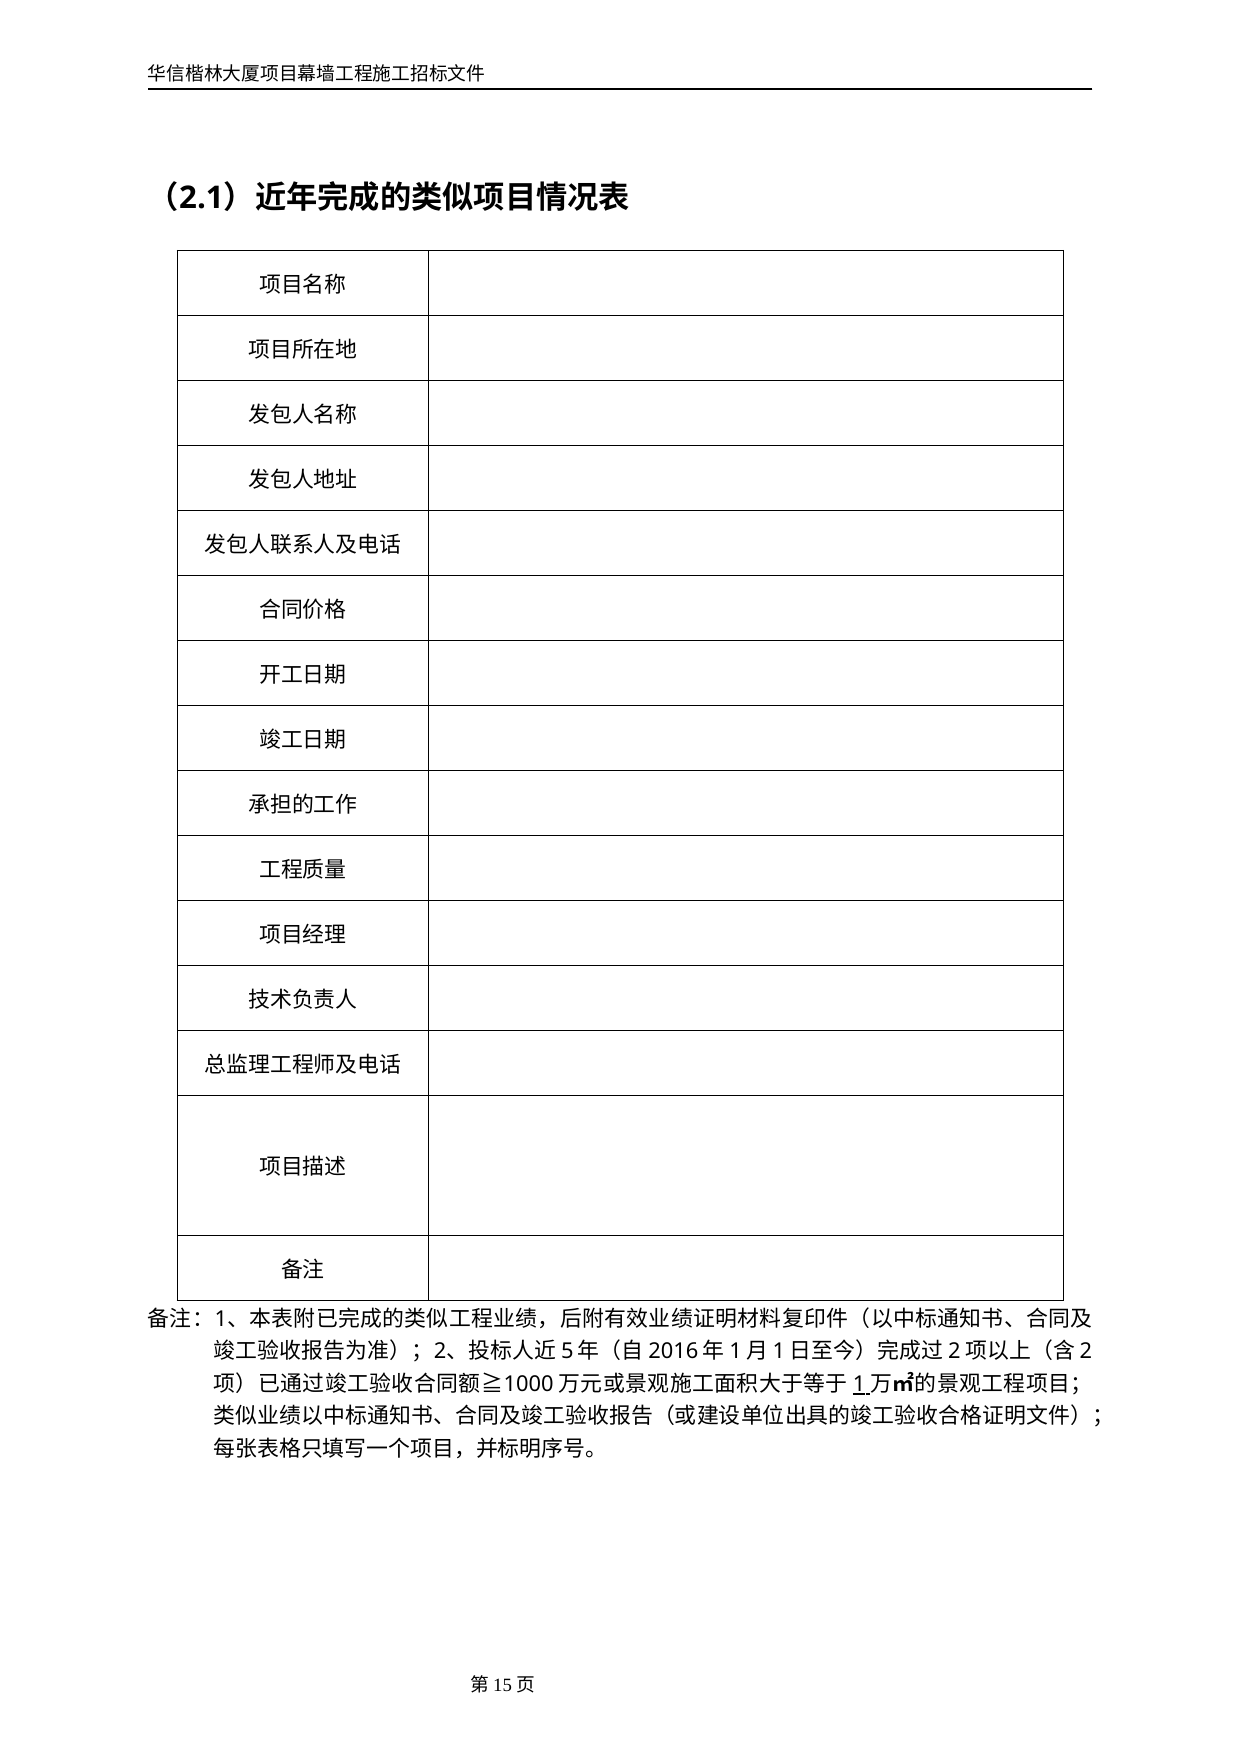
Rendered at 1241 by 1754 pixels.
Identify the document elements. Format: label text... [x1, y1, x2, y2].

table_cell [429, 706, 1063, 770]
table_cell 项目描述 [178, 1096, 428, 1234]
table_cell [429, 316, 1063, 380]
table_cell 技术负责人 [178, 966, 428, 1030]
table_cell [429, 966, 1063, 1030]
table_cell 承担的工作 [178, 771, 428, 835]
table_cell [429, 446, 1063, 510]
subtitle （2.1）近年完成的类似项目情况表 [148, 162, 1092, 227]
table_cell [429, 576, 1063, 640]
table_cell 合同价格 [178, 576, 428, 640]
table_cell 项目所在地 [178, 316, 428, 380]
table_cell [429, 771, 1063, 835]
table_cell [429, 1236, 1063, 1299]
table_cell 总监理工程师及电话 [178, 1031, 428, 1095]
table_cell [429, 1031, 1063, 1095]
table_cell [429, 511, 1063, 575]
table_header 项目名称 [178, 251, 428, 315]
table_header [429, 251, 1063, 315]
table_cell [429, 381, 1063, 445]
table_cell 项目经理 [178, 901, 428, 965]
table_cell [429, 901, 1063, 965]
table_cell 竣工日期 [178, 706, 428, 770]
table_cell 备注 [178, 1236, 428, 1299]
table_cell 发包人地址 [178, 446, 428, 510]
table_cell [429, 641, 1063, 705]
table_cell 发包人名称 [178, 381, 428, 445]
text 备注：1、本表附已完成的类似工程业绩，后附有效业绩证明材料复印件（以中标通知书、合同及竣工验收报告为准）；2、投标人近5年（自2016年1月1日至今）完成过2项以上（含2项）已通过竣工验收合同额≧1000万元或景观施工面积大于等于1万㎡的景观工程项目；类似业绩以中标通知书、合同及竣工验收报告（或建设单位出具的竣工验收合格证明文件）；每张表格只填写一个项目，并标明序号。 [148, 1301, 1092, 1463]
table_cell [429, 1096, 1063, 1234]
table_cell 工程质量 [178, 836, 428, 900]
table_cell [429, 836, 1063, 900]
table_cell 发包人联系人及电话 [178, 511, 428, 575]
table_cell 开工日期 [178, 641, 428, 705]
